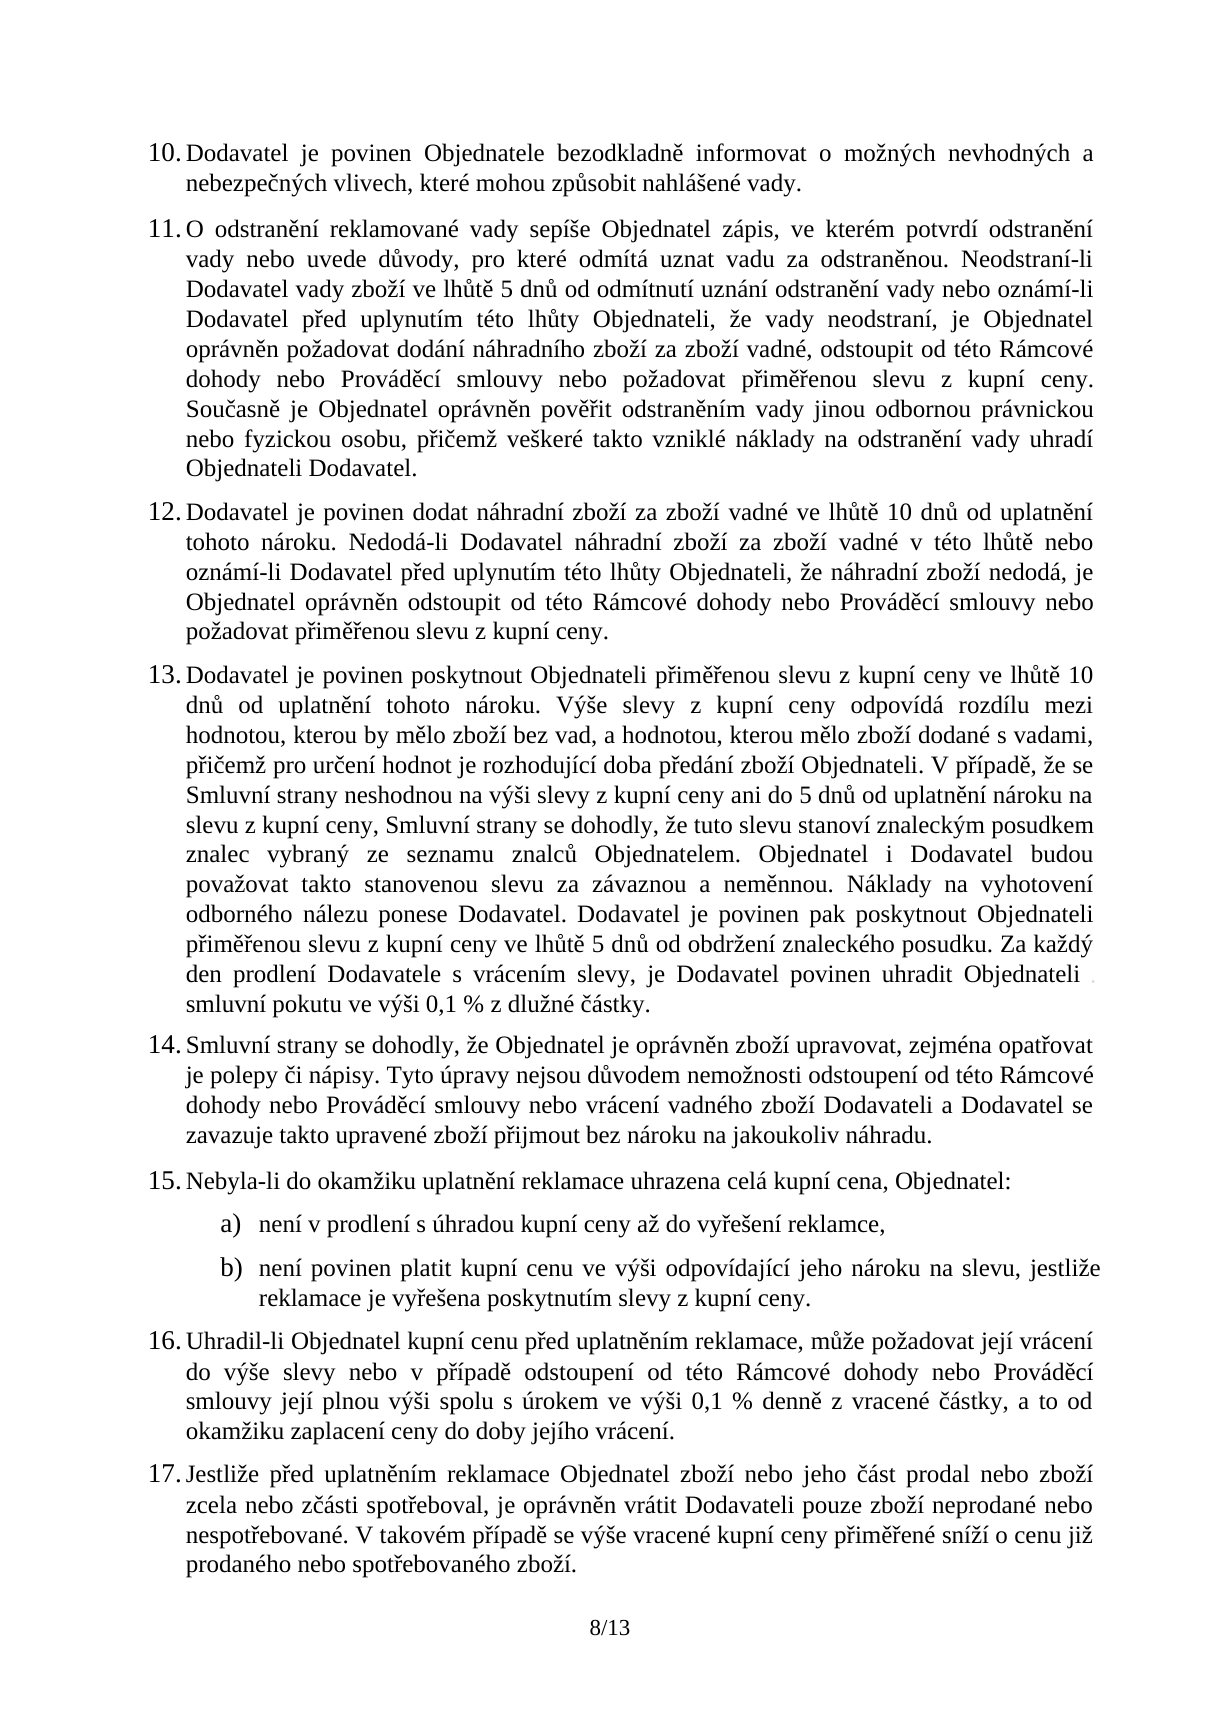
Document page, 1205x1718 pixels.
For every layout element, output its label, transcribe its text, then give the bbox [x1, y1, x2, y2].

list Dodavatel je povinen dodat náhradní zboží za zboží vadné ve lhůtě 10 dnů od uplatnění tohoto nároku. Nedodá-li Dodavatel náhradní zboží za zboží vadné v této lhůtě nebo oznámí-li Dodavatel před uplynutím této lhůty Objednateli, že náhradní zboží nedodá, je Objednatel oprávněn odstoupit od této Rámcové dohody nebo Prováděcí smlouvy nebo požadovat přiměřenou slevu z kupní ceny. [148, 495, 1094, 645]
list není povinen platit kupní cenu ve výši odpovídající jeho nároku na slevu, jestliže reklamace je vyřešena poskytnutím slevy z kupní ceny. [220, 1251, 1102, 1312]
list není v prodlení s úhradou kupní ceny až do vyřešení reklamce, [220, 1207, 1102, 1238]
list Uhradil-li Objednatel kupní cenu před uplatněním reklamace, může požadovat její vrácení do výše slevy nebo v případě odstoupení od této Rámcové dohody nebo Prováděcí smlouvy její plnou výši spolu s úrokem ve výši 0,1 % denně z vracené částky, a to od okamžiku zaplacení ceny do doby jejího vrácení. [148, 1324, 1094, 1445]
list Dodavatel je povinen poskytnout Objednateli přiměřenou slevu z kupní ceny ve lhůtě 10 dnů od uplatnění tohoto nároku. Výše slevy z kupní ceny odpovídá rozdílu mezi hodnotou, kterou by mělo zboží bez vad, a hodnotou, kterou mělo zboží dodané s vadami, přičemž pro určení hodnot je rozhodující doba předání zboží Objednateli. V případě, že se Smluvní strany neshodnou na výši slevy z kupní ceny ani do 5 dnů od uplatnění nároku na slevu z kupní ceny, Smluvní strany se dohodly, že tuto slevu stanoví znaleckým posudkem znalec vybraný ze seznamu znalců Objednatelem. Objednatel i Dodavatel budou považovat takto stanovenou slevu za závaznou a neměnnou. Náklady na vyhotovení odborného nálezu ponese Dodavatel. Dodavatel je povinen pak poskytnout Objednateli přiměřenou slevu z kupní ceny ve lhůtě 5 dnů od obdržení znaleckého posudku. Za každý den prodlení Dodavatele s vrácením slevy, je Dodavatel povinen uhradit Objednateli smluvní pokutu ve výši 0,1 % z dlužné částky. [148, 658, 1094, 1018]
list Smluvní strany se dohodly, že Objednatel je oprávněn zboží upravovat, zejména opatřovat je polepy či nápisy. Tyto úpravy nejsou důvodem nemožnosti odstoupení od této Rámcové dohody nebo Prováděcí smlouvy nebo vrácení vadného zboží Dodavateli a Dodavatel se zavazuje takto upravené zboží přijmout bez nároku na jakoukoliv náhradu. [148, 1028, 1094, 1149]
list Jestliže před uplatněním reklamace Objednatel zboží nebo jeho část prodal nebo zboží zcela nebo zčásti spotřeboval, je oprávněn vrátit Dodavateli pouze zboží neprodané nebo nespotřebované. V takovém případě se výše vracené kupní ceny přiměřené sníží o cenu již prodaného nebo spotřebovaného zboží. [148, 1457, 1094, 1578]
list O odstranění reklamované vady sepíše Objednatel zápis, ve kterém potvrdí odstranění vady nebo uvede důvody, pro které odmítá uznat vadu za odstraněnou. Neodstraní-li Dodavatel vady zboží ve lhůtě 5 dnů od odmítnutí uznání odstranění vady nebo oznámí-li Dodavatel před uplynutím této lhůty Objednateli, že vady neodstraní, je Objednatel oprávněn požadovat dodání náhradního zboží za zboží vadné, odstoupit od této Rámcové dohody nebo Prováděcí smlouvy nebo požadovat přiměřenou slevu z kupní ceny. Současně je Objednatel oprávněn pověřit odstraněním vady jinou odbornou právnickou nebo fyzickou osobu, přičemž veškeré takto vzniklé náklady na odstranění vady uhradí Objednateli Dodavatel. [148, 212, 1094, 482]
list Dodavatel je povinen Objednatele bezodkladně informovat o možných nevhodných a nebezpečných vlivech, které mohou způsobit nahlášené vady. [148, 136, 1094, 197]
list Nebyla-li do okamžiku uplatnění reklamace uhrazena celá kupní cena, Objednatel: [148, 1164, 1094, 1195]
